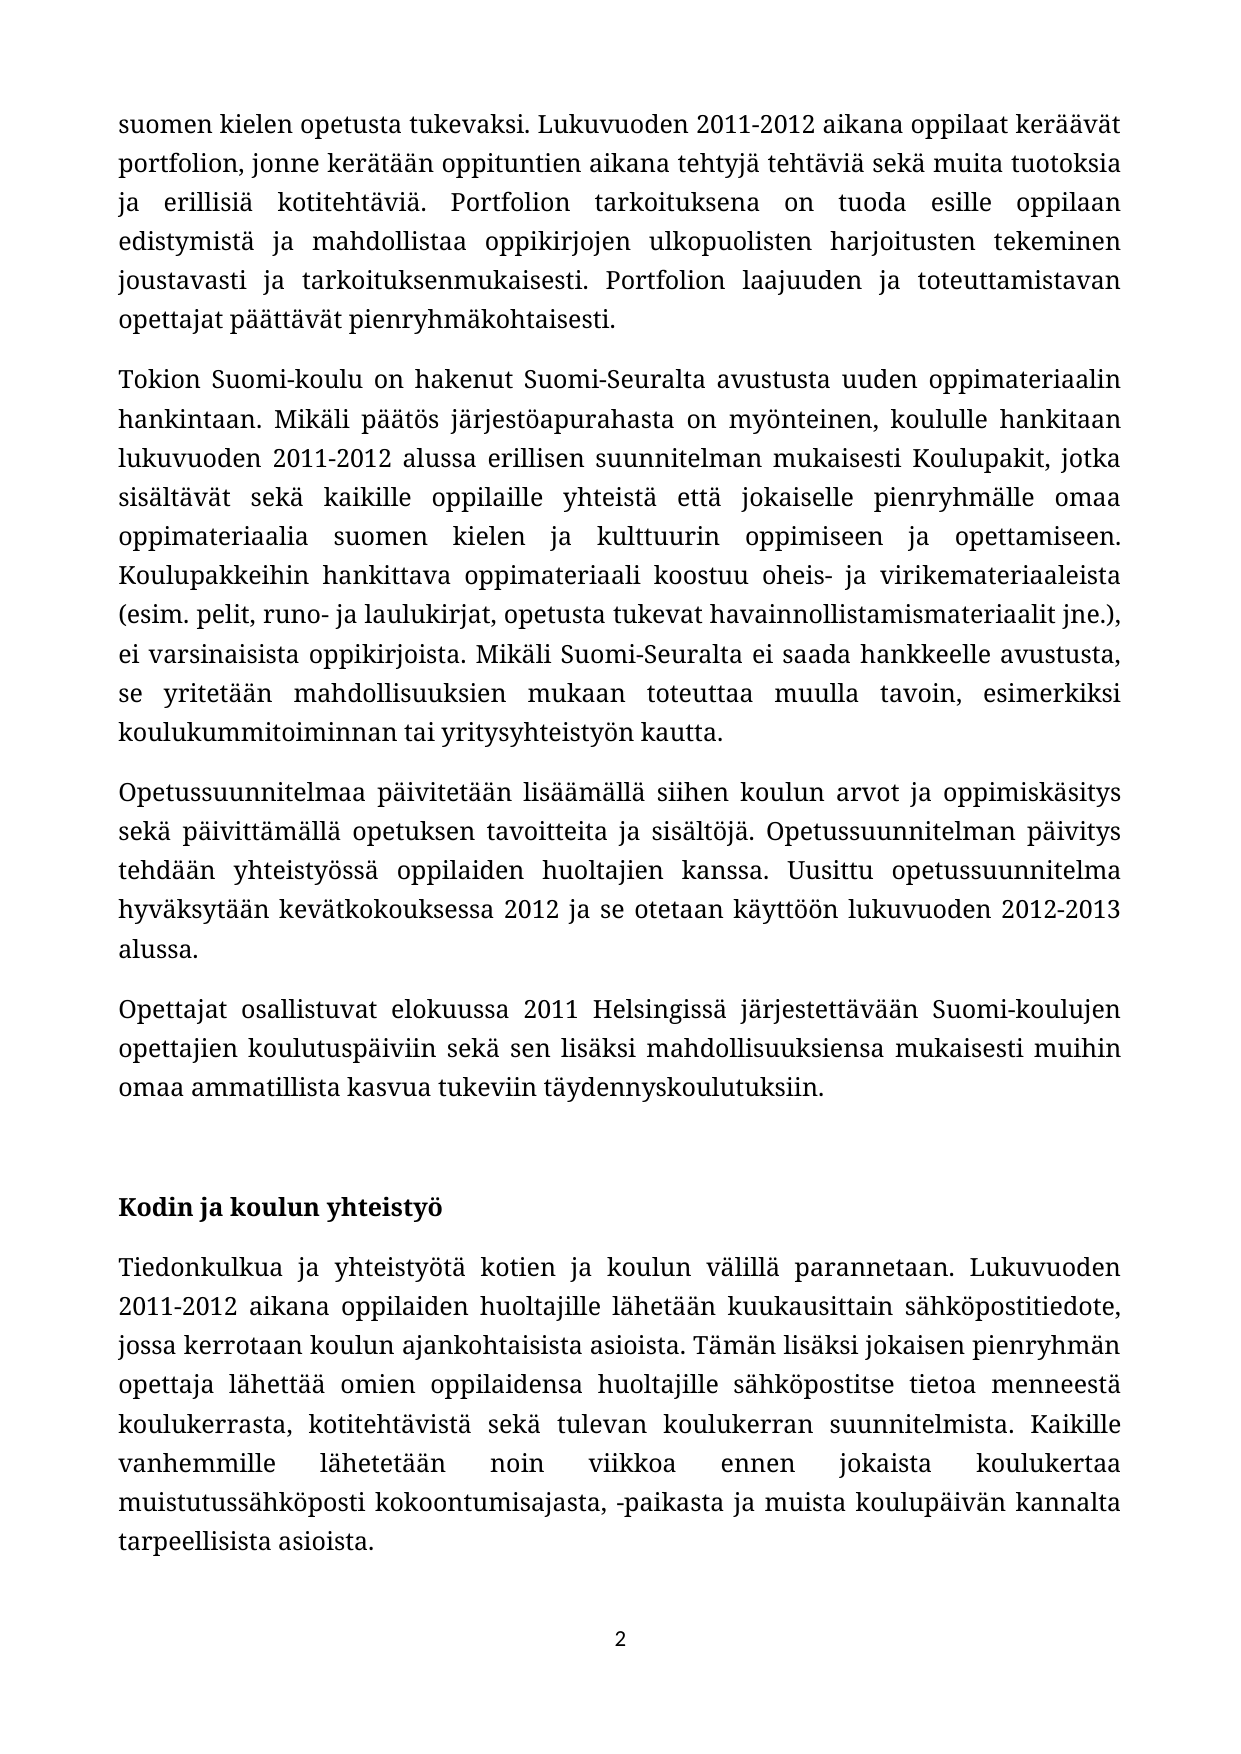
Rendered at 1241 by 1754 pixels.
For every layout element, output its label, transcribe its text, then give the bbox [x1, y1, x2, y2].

text Opetussuunnitelmaa päivitetään lisäämällä siihen koulun arvot ja oppimiskäsitys sekä päivittämällä opetuksen tavoitteita ja sisältöjä. Opetussuunnitelman päivitys tehdään yhteistyössä oppilaiden huoltajien kanssa. Uusittu opetussuunnitelma hyväksytään kevätkokouksessa 2012 ja se otetaan käyttöön lukuvuoden 2012-2013 alussa. [118, 775, 1122, 965]
text Kodin ja koulun yhteistyö [118, 1190, 1122, 1224]
text Tokion Suomi-koulu on hakenut Suomi-Seuralta avustusta uuden oppimateriaalin hankintaan. Mikäli päätös järjestöapurahasta on myönteinen, koululle hankitaan lukuvuoden 2011-2012 alussa erillisen suunnitelman mukaisesti Koulupakit, jotka sisältävät sekä kaikille oppilaille yhteistä että jokaiselle pienryhmälle omaa oppimateriaalia suomen kielen ja kulttuurin oppimiseen ja opettamiseen. Koulupakkeihin hankittava oppimateriaali koostuu oheis- ja virikemateriaaleista (esim. pelit, runo- ja laulukirjat, opetusta tukevat havainnollistamismateriaalit jne.), ei varsinaisista oppikirjoista. Mikäli Suomi-Seuralta ei saada hankkeelle avustusta, se yritetään mahdollisuuksien mukaan toteuttaa muulla tavoin, esimerkiksi koulukummitoiminnan tai yritysyhteistyön kautta. [118, 362, 1122, 749]
text Tiedonkulkua ja yhteistyötä kotien ja koulun välillä parannetaan. Lukuvuoden 2011-2012 aikana oppilaiden huoltajille lähetään kuukausittain sähköpostitiedote, jossa kerrotaan koulun ajankohtaisista asioista. Tämän lisäksi jokaisen pienryhmän opettaja lähettää omien oppilaidensa huoltajille sähköpostitse tietoa menneestä koulukerrasta, kotitehtävistä sekä tulevan koulukerran suunnitelmista. Kaikille vanhemmille lähetetään noin viikkoa ennen jokaista koulukertaa muistutussähköposti kokoontumisajasta, -paikasta ja muista koulupäivän kannalta tarpeellisista asioista. [118, 1250, 1122, 1558]
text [118, 106, 1122, 336]
text Opettajat osallistuvat elokuussa 2011 Helsingissä järjestettävään Suomi-koulujen opettajien koulutuspäiviin sekä sen lisäksi mahdollisuuksiensa mukaisesti muihin omaa ammatillista kasvua tukeviin täydennyskoulutuksiin. [118, 991, 1122, 1104]
